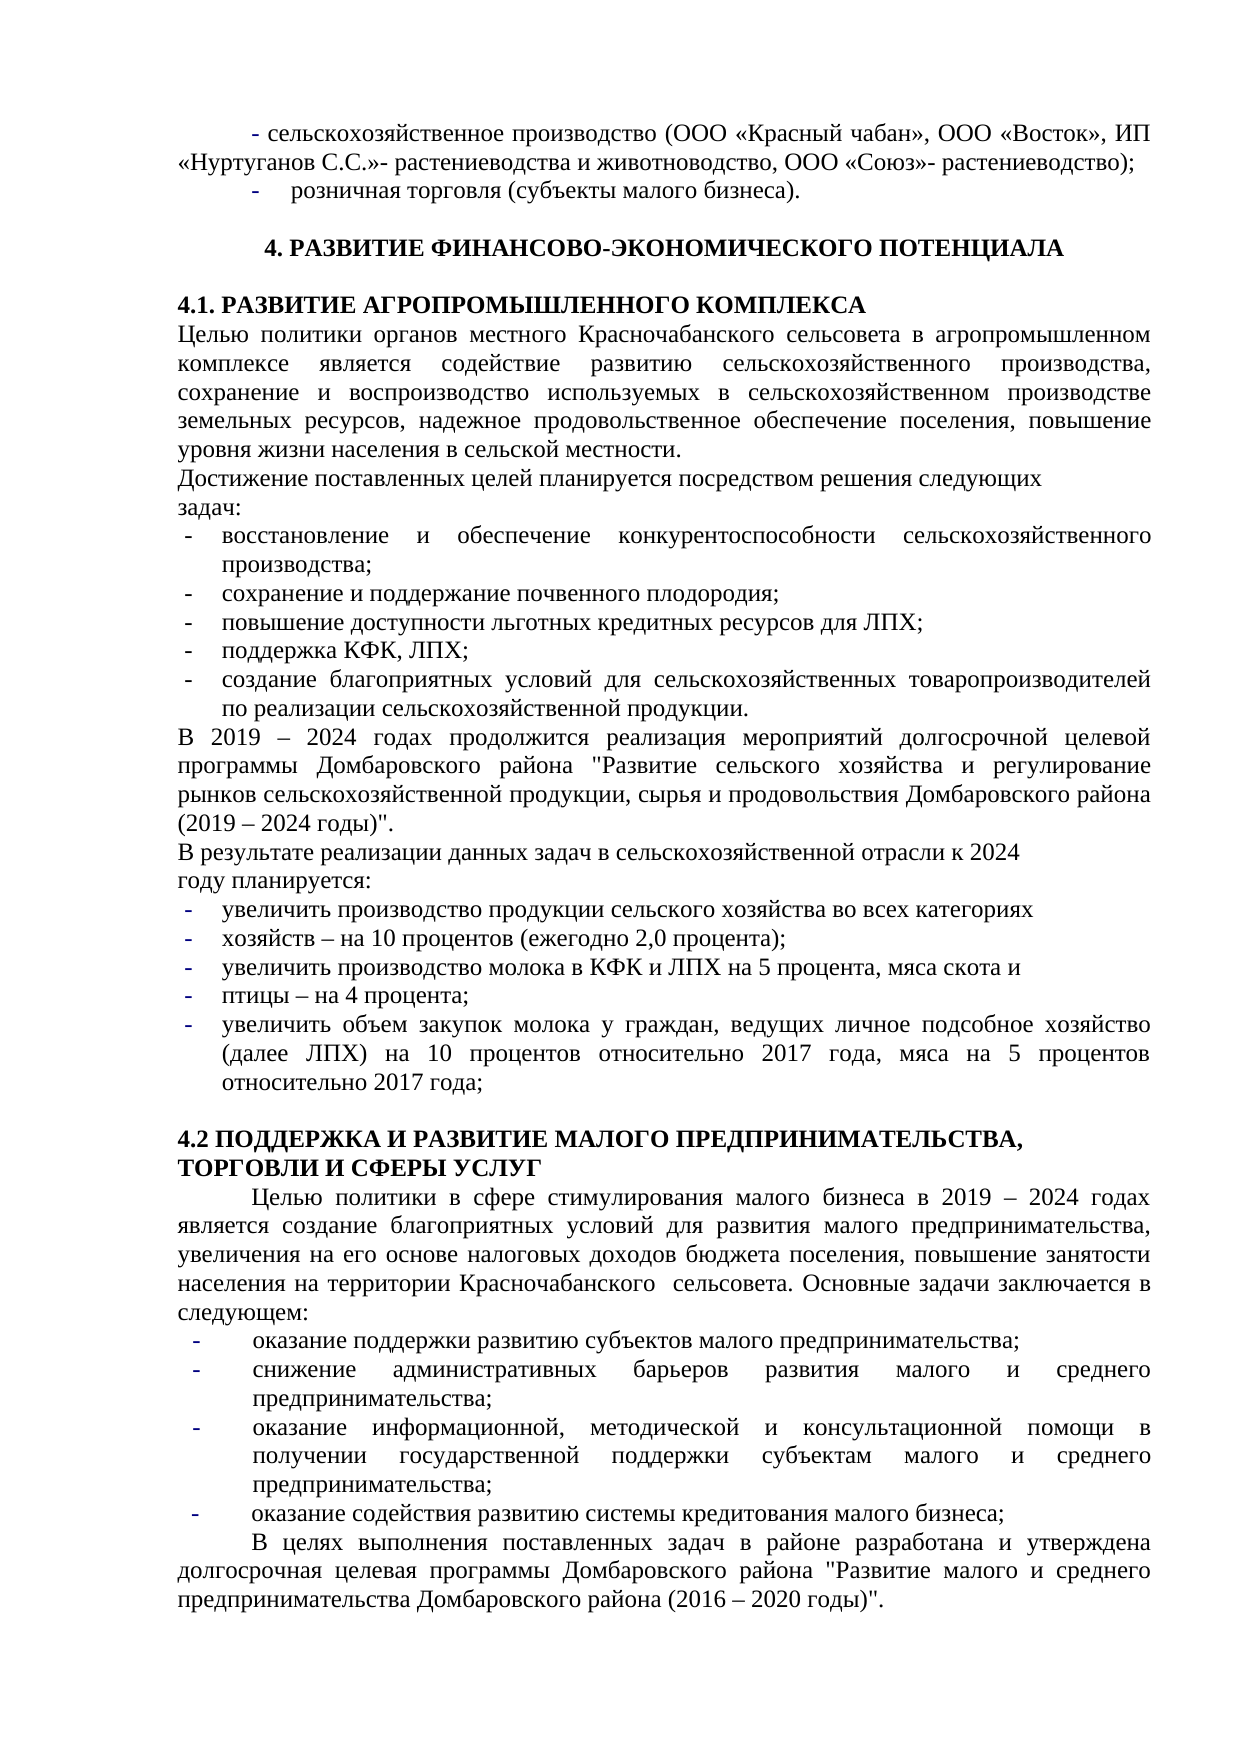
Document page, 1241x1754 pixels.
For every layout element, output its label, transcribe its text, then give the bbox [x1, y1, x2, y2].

list увеличить объем закупок молока у граждан, ведущих личное подсобное хозяйство (далее ЛПХ) на 10 процентов относительно 2017 года, мяса на 5 процентов относительно 2017 года; [184, 1009, 1152, 1096]
text 4. РАЗВИТИЕ ФИНАНСОВО-ЭКОНОМИЧЕСКОГО ПОТЕНЦИАЛА [177, 233, 1152, 262]
text 4.1. РАЗВИТИЕ АГРОПРОМЫШЛЕННОГО КОМПЛЕКСА [177, 291, 1152, 319]
text ТОРГОВЛИ И СФЕРЫ УСЛУГ [177, 1153, 1152, 1182]
list увеличить производство молока в КФК и ЛПХ на 5 процента, мяса скота и [184, 952, 1152, 981]
text Целью политики органов местного Красночабанского сельсовета в агропромышленном комплексе является содействие развитию сельскохозяйственного производства, сохранение и воспроизводство используемых в сельскохозяйственном производстве земельных ресурсов, надежное продовольственное обеспечение поселения, повышение уровня жизни населения в сельской местности. [177, 319, 1152, 463]
text задач: [177, 492, 1152, 521]
text Достижение поставленных целей планируется посредством решения следующих [177, 463, 1152, 492]
list повышение доступности льготных кредитных ресурсов для ЛПХ; [184, 607, 1152, 636]
text - розничная торговля (субъекты малого бизнеса). [177, 176, 1152, 204]
list птицы – на 4 процента; [184, 981, 1152, 1009]
text В целях выполнения поставленных задач в районе разработана и утверждена долгосрочная целевая программы Домбаровского района "Развитие малого и среднего предпринимательства Домбаровского района (2016 – 2020 годы)". [177, 1527, 1152, 1613]
text 4.2 ПОДДЕРЖКА И РАЗВИТИЕ МАЛОГО ПРЕДПРИНИМАТЕЛЬСТВА, [177, 1124, 1152, 1153]
list увеличить производство продукции сельского хозяйства во всех категориях [184, 894, 1152, 923]
list оказание поддержки развитию субъектов малого предпринимательства; [192, 1326, 1152, 1354]
list оказание информационной, методической и консультационной помощи в получении государственной поддержки субъектам малого и среднего предпринимательства; [192, 1412, 1152, 1498]
list снижение административных барьеров развития малого и среднего предпринимательства; [192, 1354, 1152, 1412]
text Целью политики в сфере стимулирования малого бизнеса в 2019 – 2024 годах является создание благоприятных условий для развития малого предпринимательства, увеличения на его основе налоговых доходов бюджета поселения, повышение занятости населения на территории Красночабанского сельсовета. Основные задачи заключается в следующем: [177, 1182, 1152, 1326]
list хозяйств – на 10 процентов (ежегодно 2,0 процента); [184, 923, 1152, 952]
list создание благоприятных условий для сельскохозяйственных товаропроизводителей по реализации сельскохозяйственной продукции. [184, 664, 1152, 722]
list сохранение и поддержание почвенного плодородия; [184, 578, 1152, 607]
list поддержка КФК, ЛПХ; [184, 636, 1152, 664]
text В результате реализации данных задач в сельскохозяйственной отрасли к 2024 [177, 837, 1152, 866]
list оказание содействия развитию системы кредитования малого бизнеса; [191, 1498, 1152, 1527]
text В 2019 – 2024 годах продолжится реализация мероприятий долгосрочной целевой программы Домбаровского района "Развитие сельского хозяйства и регулирование рынков сельскохозяйственной продукции, сырья и продовольствия Домбаровского района (2019 – 2024 годы)". [177, 722, 1152, 837]
list восстановление и обеспечение конкурентоспособности сельскохозяйственного производства; [184, 521, 1152, 578]
text - сельскохозяйственное производство (ООО «Красный чабан», ООО «Восток», ИП «Нуртуганов С.С.»- растениеводства и животноводство, ООО «Союз»- растениеводство); [177, 118, 1152, 176]
text году планируется: [177, 866, 1152, 894]
